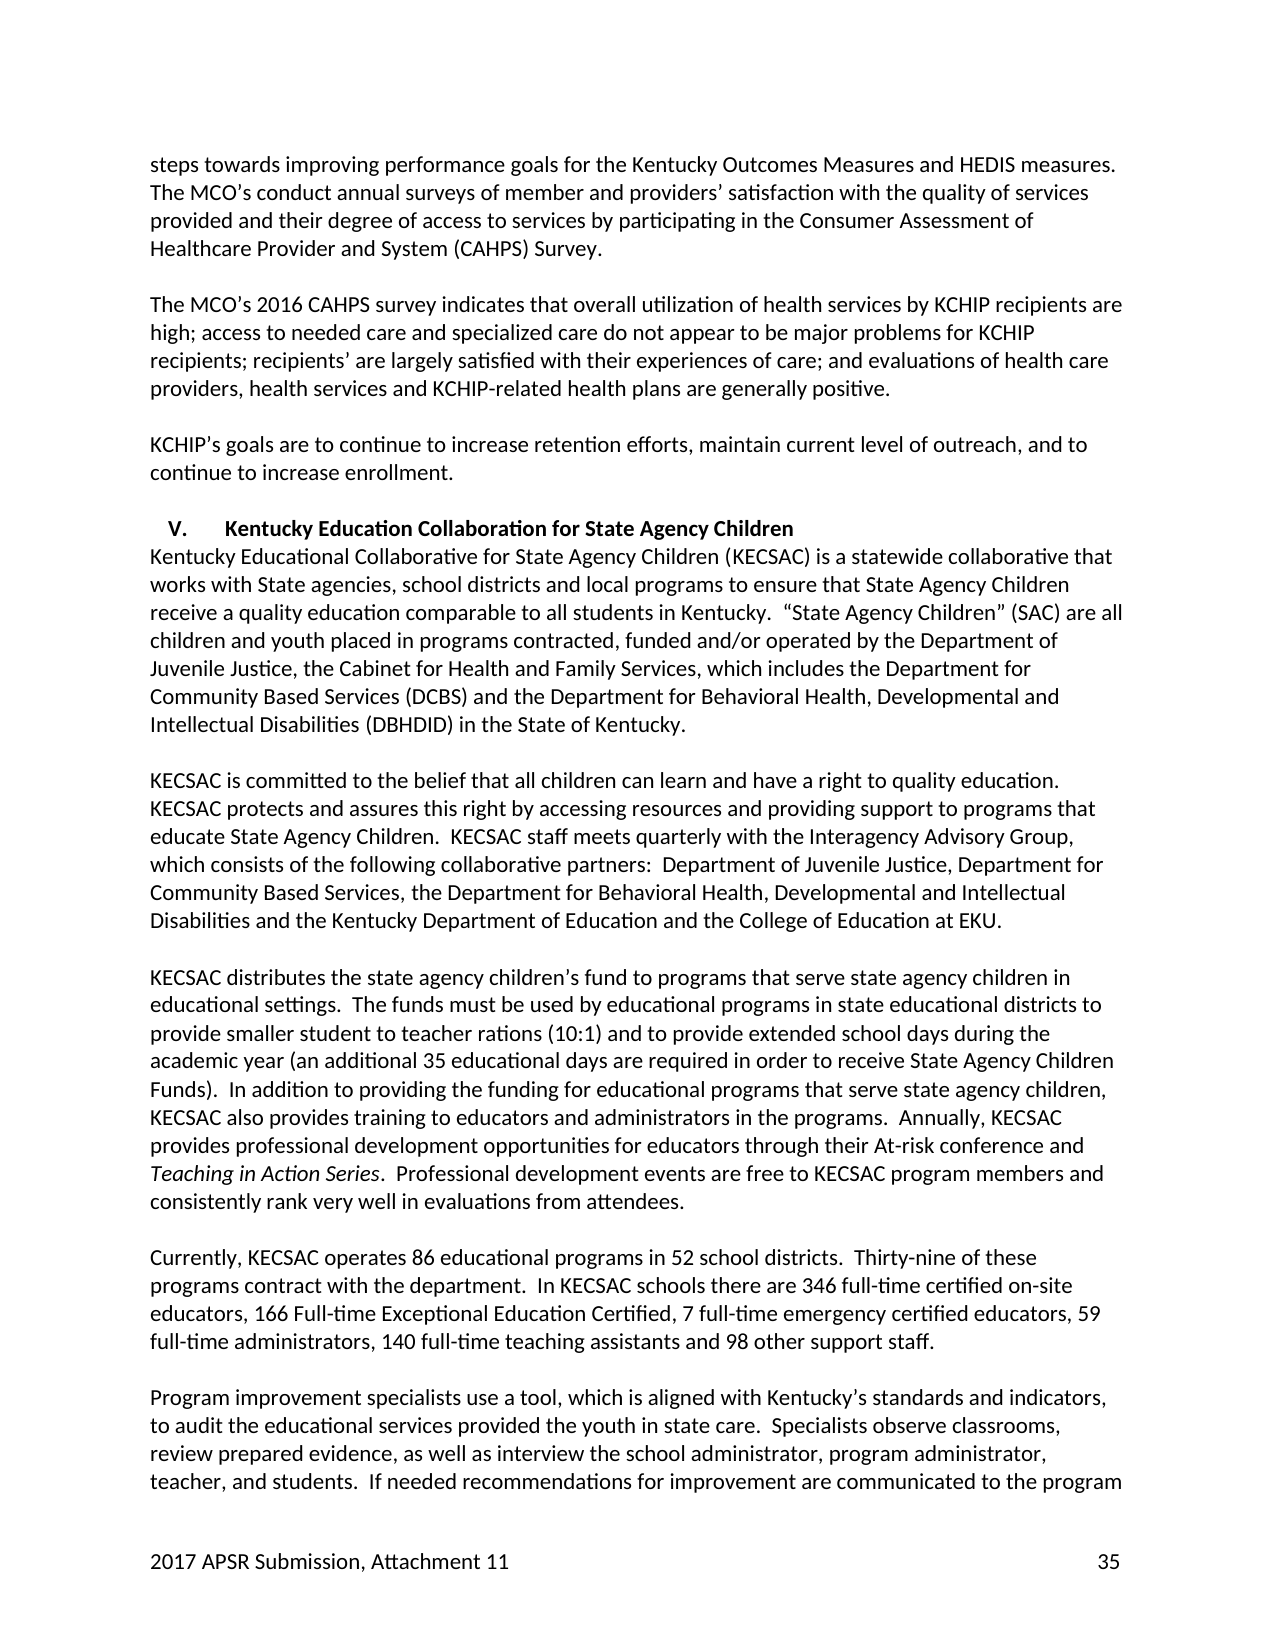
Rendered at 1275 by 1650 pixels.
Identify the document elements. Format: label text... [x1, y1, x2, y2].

text Currently, KECSAC operates 86 educational programs in 52 school districts. Thirty-nine of these programs contract with the department. In KECSAC schools there are 346 full-time certified on-site educators, 166 Full-time Exceptional Education Certified, 7 full-time emergency certified educators, 59 full-time administrators, 140 full-time teaching assistants and 98 other support staff. [150, 1243, 1125, 1355]
text KECSAC distributes the state agency children’s fund to programs that serve state agency children in educational settings. The funds must be used by educational programs in state educational districts to provide smaller student to teacher rations (10:1) and to provide extended school days during the academic year (an additional 35 educational days are required in order to receive State Agency Children Funds). In addition to providing the funding for educational programs that serve state agency children, KECSAC also provides training to educators and administrators in the programs. Annually, KECSAC provides professional development opportunities for educators through their At-risk conference and Teaching in Action Series. Professional development events are free to KECSAC program members and consistently rank very well in evaluations from attendees. [150, 963, 1125, 1215]
text Kentucky Educational Collaborative for State Agency Children (KECSAC) is a statewide collaborative that works with State agencies, school districts and local programs to ensure that State Agency Children receive a quality education comparable to all students in Kentucky. “State Agency Children” (SAC) are all children and youth placed in programs contracted, funded and/or operated by the Department of Juvenile Justice, the Cabinet for Health and Family Services, which includes the Department for Community Based Services (DCBS) and the Department for Behavioral Health, Developmental and Intellectual Disabilities (DBHDID) in the State of Kentucky. [150, 542, 1125, 738]
text KCHIP’s goals are to continue to increase retention efforts, maintain current level of outreach, and to continue to increase enrollment. [150, 430, 1125, 486]
text KECSAC is committed to the belief that all children can learn and have a right to quality education. KECSAC protects and assures this right by accessing resources and providing support to programs that educate State Agency Children. KECSAC staff meets quarterly with the Interagency Advisory Group, which consists of the following collaborative partners: Department of Juvenile Justice, Department for Community Based Services, the Department for Behavioral Health, Developmental and Intellectual Disabilities and the Kentucky Department of Education and the College of Education at EKU. [150, 766, 1125, 934]
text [150, 150, 1125, 262]
text The MCO’s 2016 CAHPS survey indicates that overall utilization of health services by KCHIP recipients are high; access to needed care and specialized care do not appear to be major problems for KCHIP recipients; recipients’ are largely satisfied with their experiences of care; and evaluations of health care providers, health services and KCHIP-related health plans are generally positive. [150, 290, 1125, 402]
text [150, 1383, 1125, 1495]
subtitle Kentucky Education Collaboration for State Agency Children [187, 514, 1125, 542]
